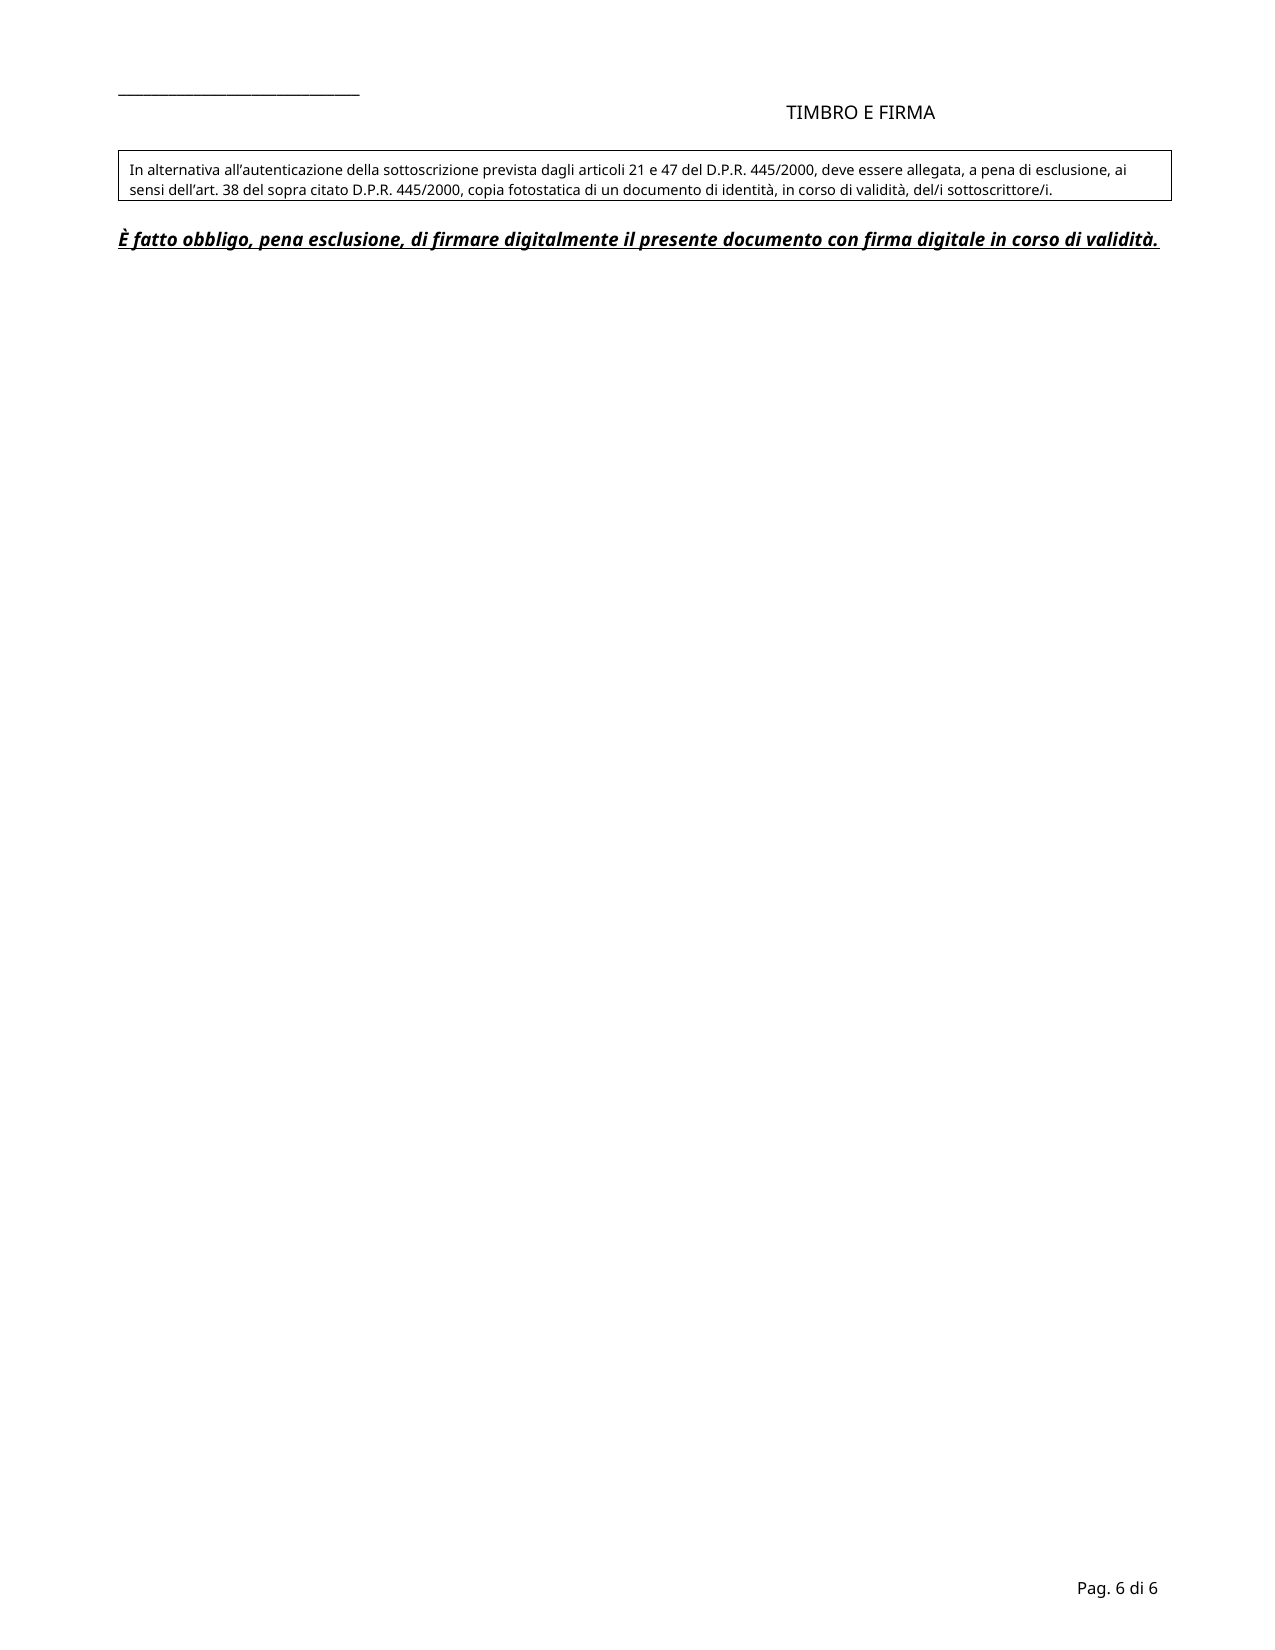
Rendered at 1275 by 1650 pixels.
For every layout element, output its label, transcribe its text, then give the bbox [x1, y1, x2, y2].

table_header In alternativa all’autenticazione della sottoscrizione prevista dagli articoli 21 e 47 del D.P.R. 445/2000, deve essere allegata, a pena di esclusione, ai sensi dell’art. 38 del sopra citato D.P.R. 445/2000, copia fotostatica di un documento di identità, in corso di validità, del/i sottoscrittore/i. [119, 151, 1171, 199]
text TIMBRO E FIRMA [672, 99, 1181, 125]
text È fatto obbligo, pena esclusione, di firmare digitalmente il presente documento con firma digitale in corso di validità. [118, 226, 1181, 252]
text _____________________________ [118, 74, 1117, 99]
